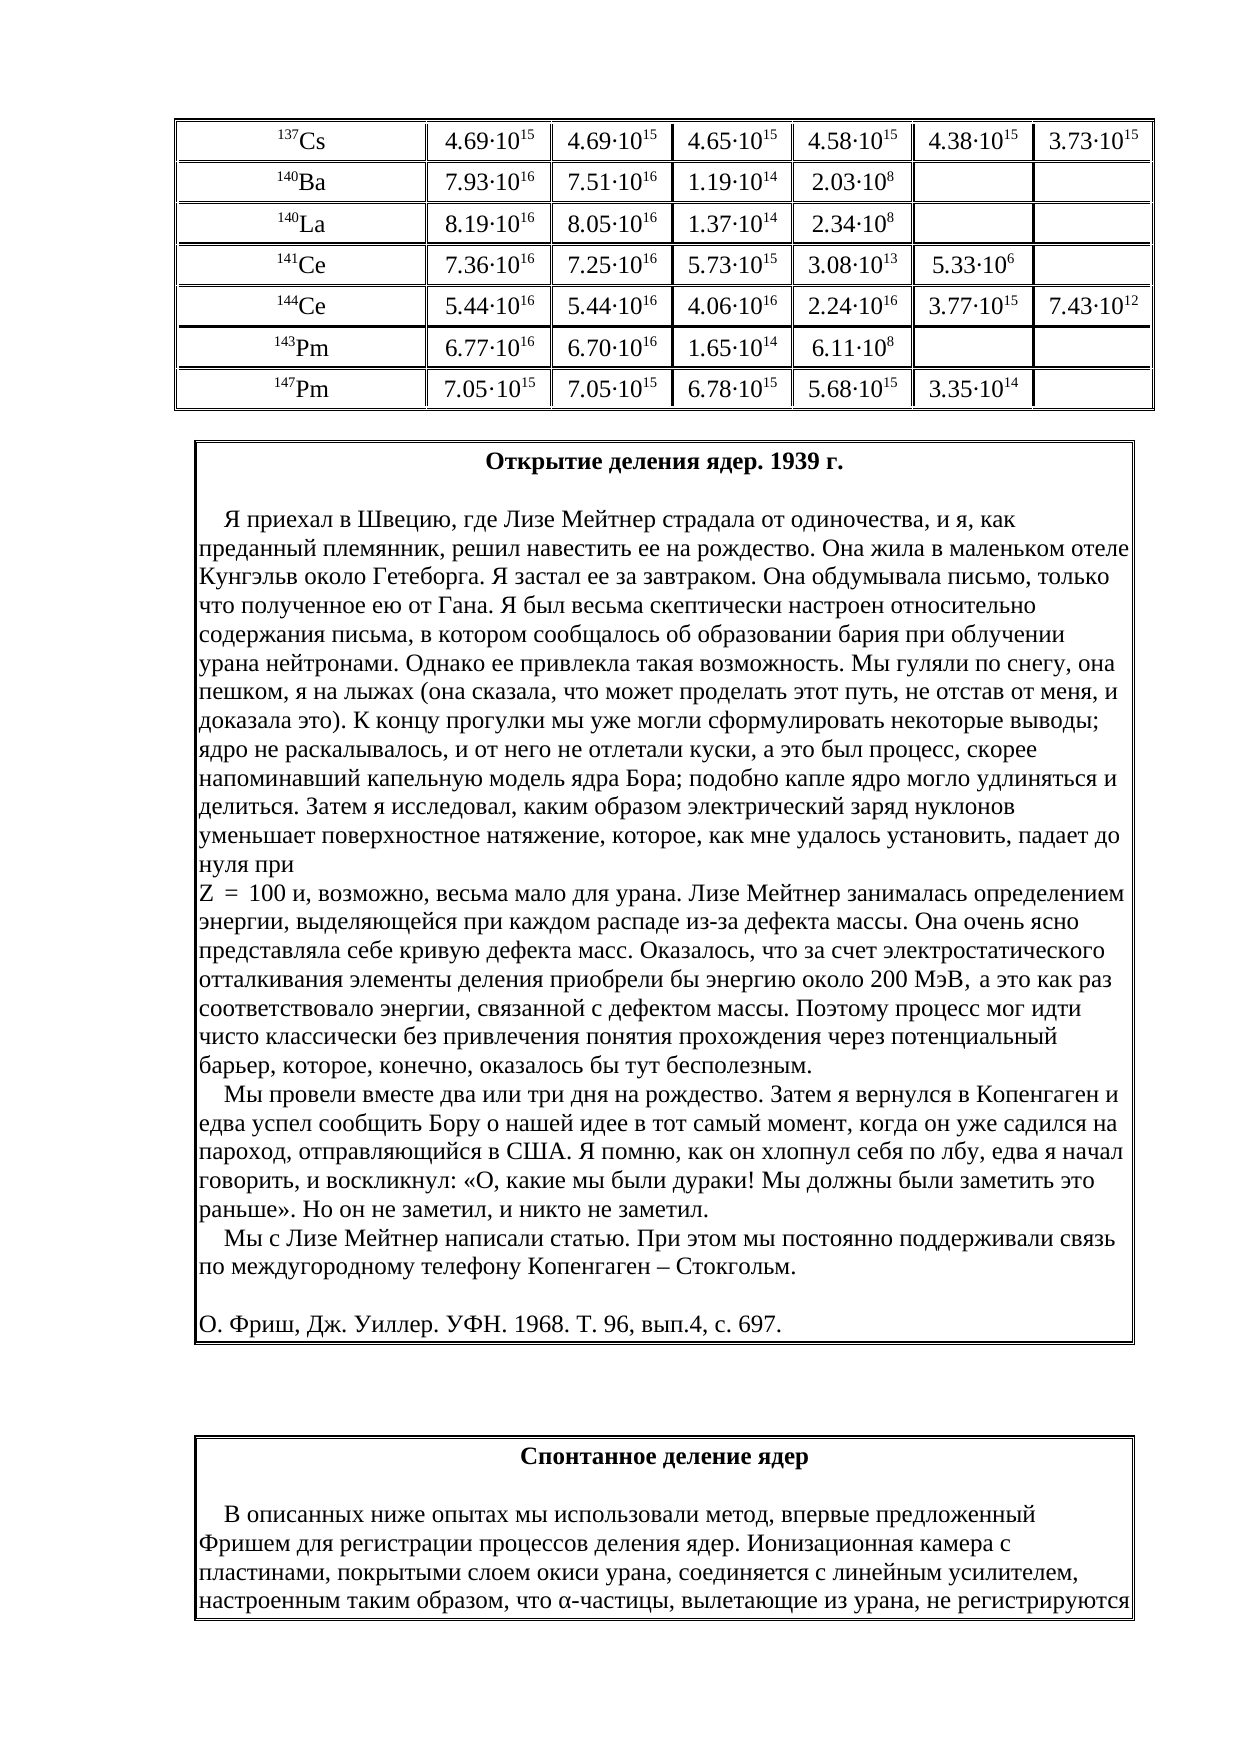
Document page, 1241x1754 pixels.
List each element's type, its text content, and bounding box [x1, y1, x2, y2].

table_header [118, 118, 1211, 439]
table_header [197, 1439, 1132, 1617]
table_header Открытие деления ядер. 1939 г. Я приехал в Швецию, где Лизе Мейтнер страдала от одиночества, и я, как преданный племянник, решил навестить ее на рождество. Она жила в маленьком отеле Кунгэльв около Гетеборга. Я застал ее за завтраком. Она обдумывала письмо, только что полученное ею от Гана. Я был весьма скептически настроен относительно содержания письма, в котором сообщалось об образовании бария при облучении урана нейтронами. Однако ее привлекла такая возможность. Мы гуляли по снегу, она пешком, я на лыжах (она сказала, что может проделать этот путь, не отстав от меня, и доказала это). К концу прогулки мы уже могли сформулировать некоторые выводы; ядро не раскалывалось, и от него не отлетали куски, а это был процесс, скорее напоминавший капельную модель ядра Бора; подобно капле ядро могло удлиняться и делиться. Затем я исследовал, каким образом электрический заряд нуклонов уменьшает поверхностное натяжение, которое, как мне удалось установить, падает до нуля при Z = 100 и, возможно, весьма мало для урана. Лизе Мейтнер занималась определением энергии, выделяющейся при каждом распаде из-за дефекта массы. Она очень ясно представляла себе кривую дефекта масс. Оказалось, что за счет электростатического отталкивания элементы деления приобрели бы энергию около 200 МэВ, а это как раз соответствовало энергии, связанной с дефектом массы. Поэтому процесс мог идти чисто классически без привлечения понятия прохождения через потенциальный барьер, которое, конечно, оказалось бы тут бесполезным. Мы провели вместе два или три дня на рождество. Затем я вернулся в Копенгаген и едва успел сообщить Бору о нашей идее в тот самый момент, когда он уже садился на пароход, отправляющийся в США. Я помню, как он хлопнул себя по лбу, едва я начал говорить, и воскликнул: «О, какие мы были дураки! Мы должны были заметить это раньше». Но он не заметил, и никто не заметил. Мы с Лизе Мейтнер написали статью. При этом мы постоянно поддерживали связь по междугородному телефону Копенгаген – Стокгольм. О. Фриш, Дж. Уиллер. УФН. 1968. Т. 96, вып.4, с. 697. [197, 443, 1132, 1341]
